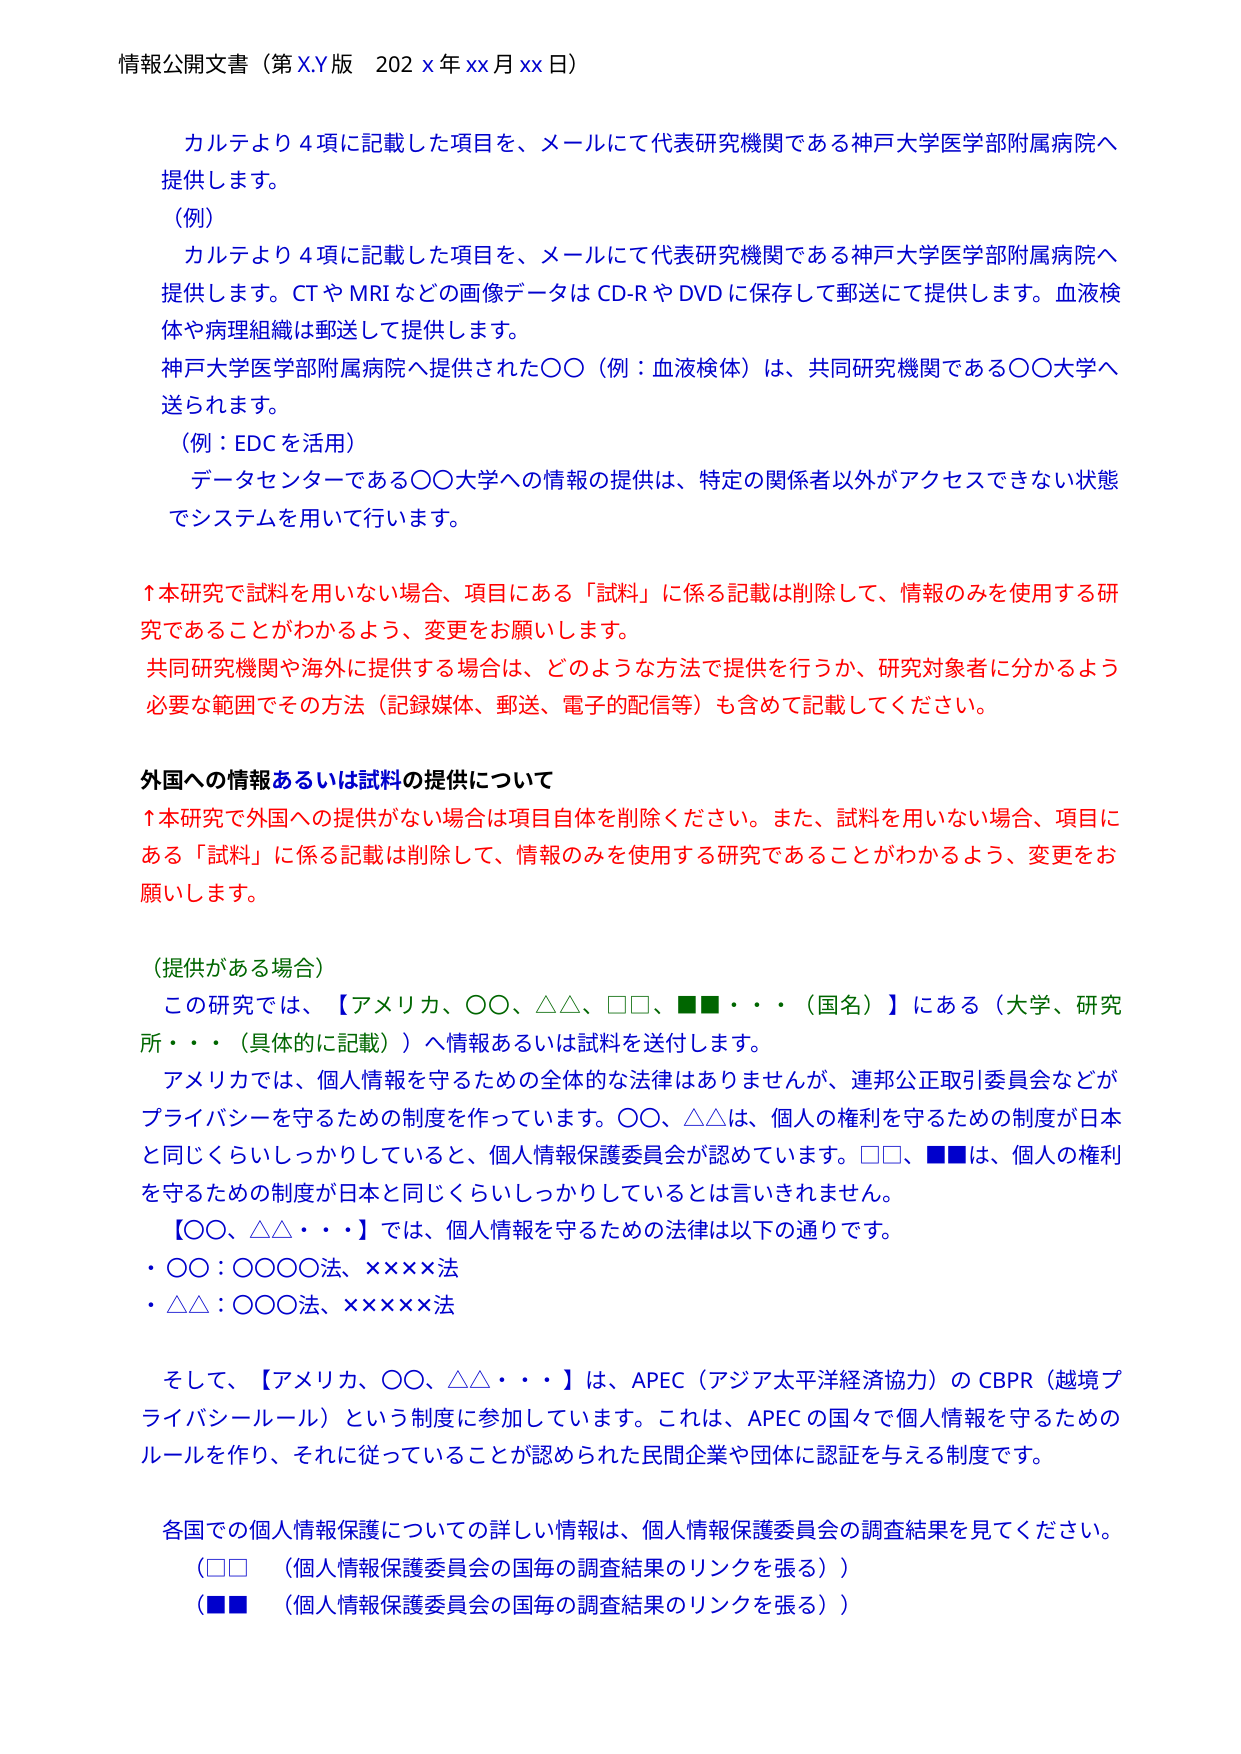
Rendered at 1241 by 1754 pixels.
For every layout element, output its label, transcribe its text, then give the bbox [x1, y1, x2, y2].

text ↑本研究で試料を用いない場合、項目にある「試料」に係る記載は削除して、情報のみを使用する研究であることがわかるよう、変更をお願いします。 [140, 573, 1122, 648]
text ↑本研究で外国への提供がない場合は項目自体を削除ください。また、試料を用いない場合、項目にある「試料」に係る記載は削除して、情報のみを使用する研究であることがわかるよう、変更をお願いします。 [140, 798, 1122, 910]
text 外国への情報あるいは試料の提供について [140, 760, 1122, 798]
text この研究では、【アメリカ、〇〇、△△、□□、■■・・・（国名）】にある（大学、研究所・・・（具体的に記載））へ情報あるいは試料を送付します。 [140, 985, 1122, 1060]
text カルテより4項に記載した項目を、メールにて代表研究機関である神戸大学医学部附属病院へ提供します。CTやMRIなどの画像データはCD-RやDVDに保存して郵送にて提供します。血液検体や病理組織は郵送して提供します。 [162, 235, 1122, 348]
text アメリカでは、個人情報を守るための全体的な法律はありませんが、連邦公正取引委員会などがプライバシーを守るための制度を作っています。〇〇、△△は、個人の権利を守るための制度が日本と同じくらいしっかりしていると、個人情報保護委員会が認めています。□□、■■は、個人の権利を守るための制度が日本と同じくらいしっかりしているとは言いきれません。 [140, 1060, 1122, 1210]
text 【〇〇、△△・・・】では、個人情報を守るための法律は以下の通りです。 [140, 1210, 1122, 1248]
text カルテより4項に記載した項目を、メールにて代表研究機関である神戸大学医学部附属病院へ提供します。 [162, 123, 1122, 198]
text （提供がある場合） [140, 948, 1122, 985]
text 各国での個人情報保護についての詳しい情報は、個人情報保護委員会の調査結果を見てください。 [140, 1510, 1122, 1548]
text （例：EDCを活用） [168, 423, 1122, 460]
text データセンターである〇〇大学への情報の提供は、特定の関係者以外がアクセスできない状態でシステムを用いて行います。 [168, 460, 1122, 535]
text ・ △△：〇〇〇法、✕✕✕✕✕法 [140, 1285, 1122, 1323]
text （□□ （個人情報保護委員会の国毎の調査結果のリンクを張る）） [140, 1548, 1122, 1585]
text （■■ （個人情報保護委員会の国毎の調査結果のリンクを張る）） [140, 1585, 1122, 1623]
text （例） [140, 198, 1122, 235]
text そして、【アメリカ、〇〇、△△・・・ 】は、APEC（アジア太平洋経済協力）のCBPR（越境プライバシールール）という制度に参加しています。これは、APECの国々で個人情報を守るためのルールを作り、それに従っていることが認められた民間企業や団体に認証を与える制度です。 [140, 1360, 1122, 1473]
text 神戸大学医学部附属病院へ提供された〇〇（例：血液検体）は、共同研究機関である〇〇大学へ送られます。 [162, 348, 1122, 423]
text ・ 〇〇：〇〇〇〇法、✕✕✕✕法 [140, 1248, 1122, 1285]
text 共同研究機関や海外に提供する場合は、どのような方法で提供を行うか、研究対象者に分かるよう、必要な範囲でその方法（記録媒体、郵送、電子的配信等）も含めて記載してください。 [146, 648, 1122, 723]
